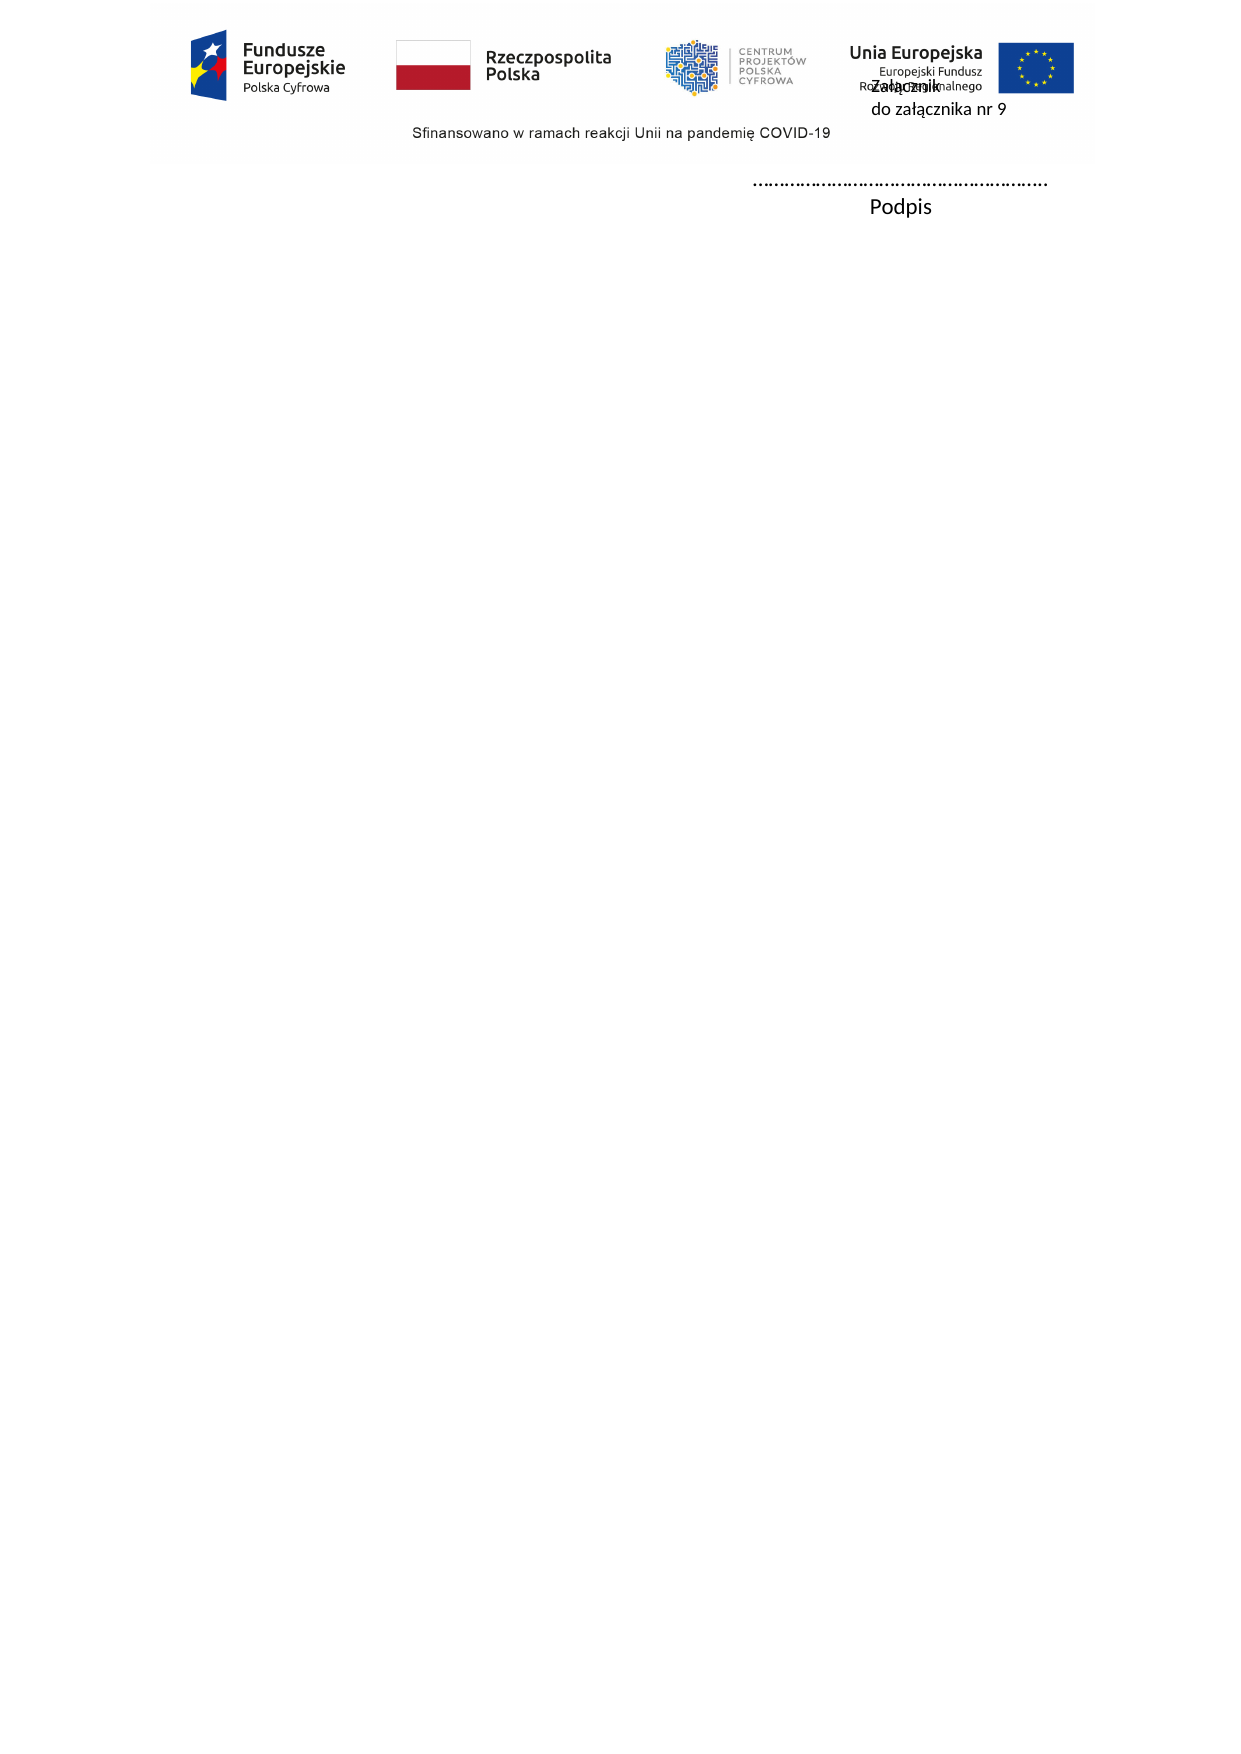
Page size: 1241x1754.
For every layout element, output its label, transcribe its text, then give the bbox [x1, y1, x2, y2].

picture [150, 3, 1095, 164]
text Podpis [709, 192, 1092, 220]
text ……………………………………………….. [709, 120, 1092, 192]
